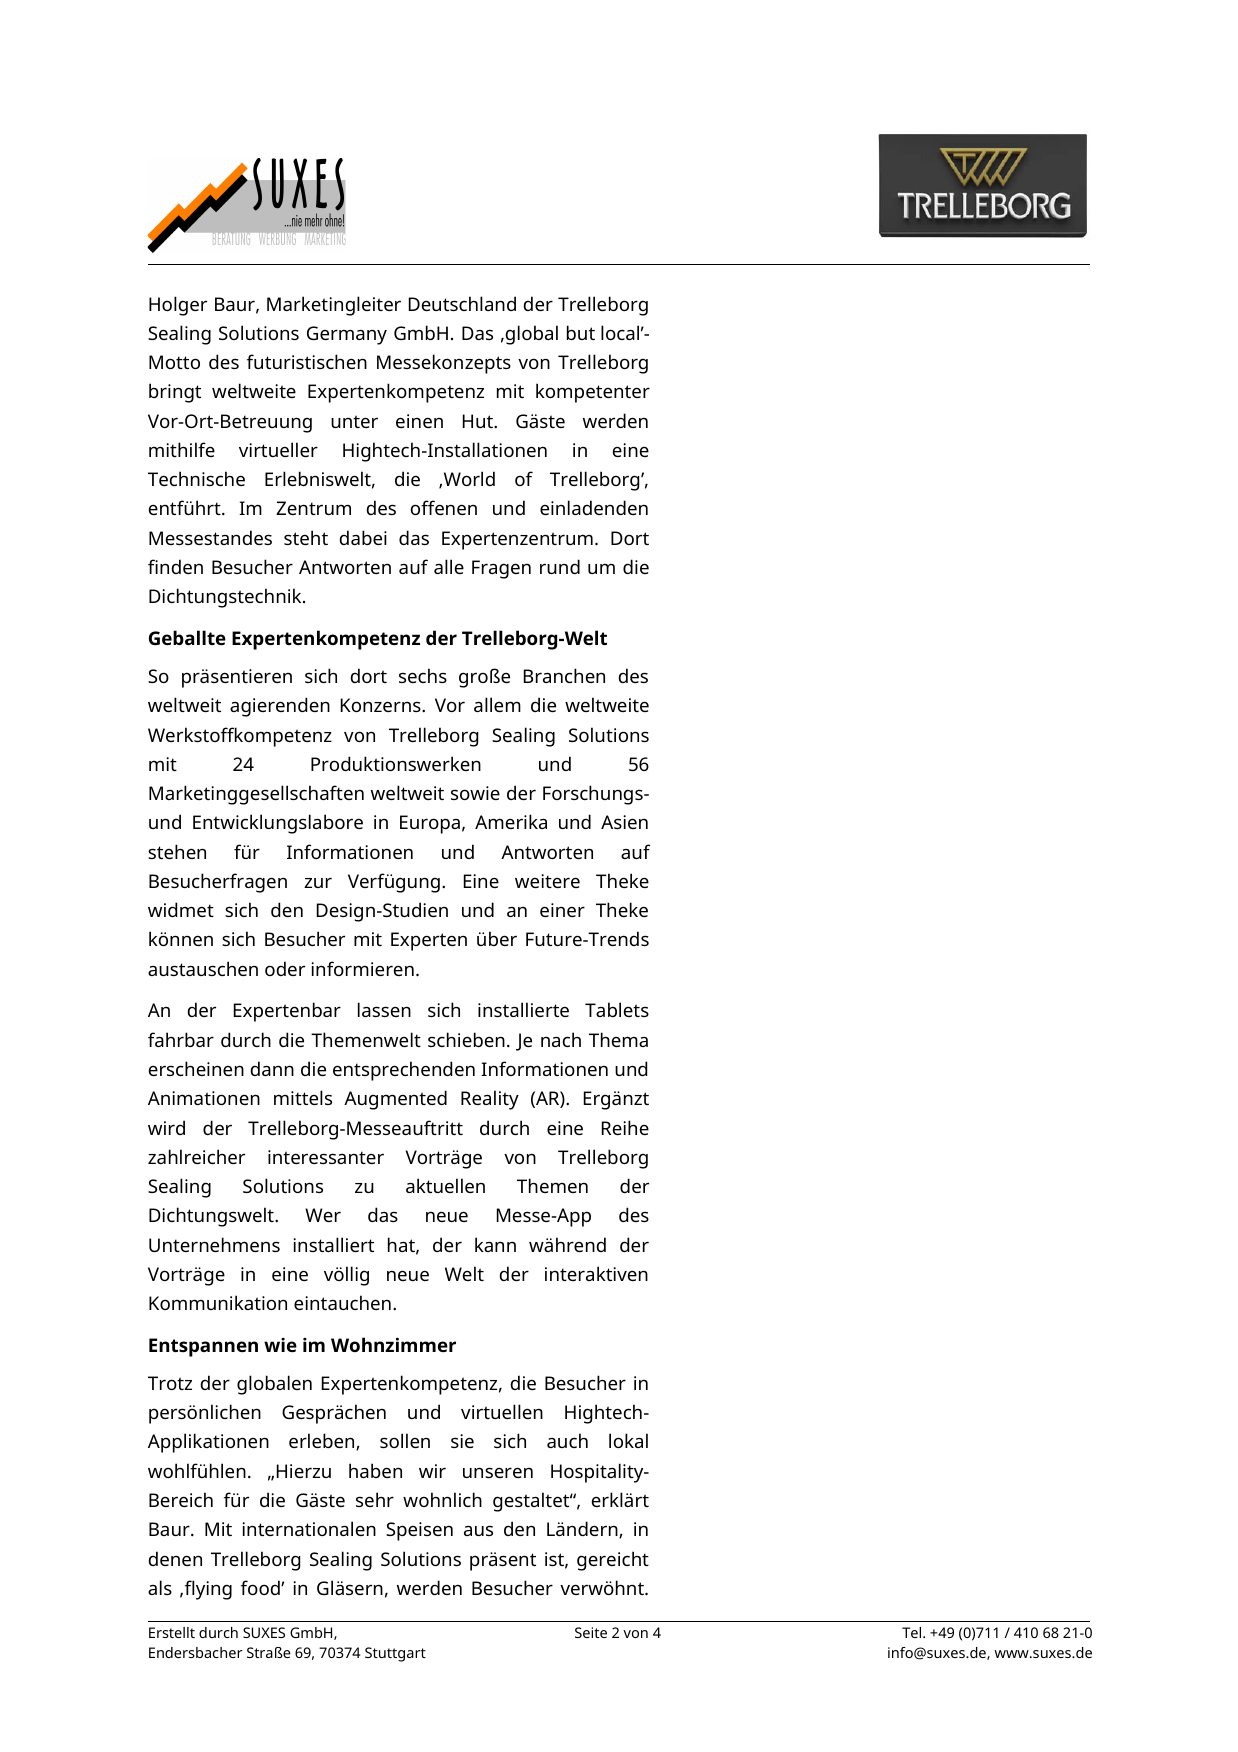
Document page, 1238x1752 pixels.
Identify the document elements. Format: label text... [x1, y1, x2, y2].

text So präsentieren sich dort sechs große Branchen des weltweit agierenden Konzerns. Vor allem die weltweite Werkstoffkompetenz von Trelleborg Sealing Solutions mit 24 Produktionswerken und 56 Marketinggesellschaften weltweit sowie der Forschungs- und Entwicklungslabore in Europa, Amerika und Asien stehen für Informationen und Antworten auf Besucherfragen zur Verfügung. Eine weitere Theke widmet sich den Design-Studien und an einer Theke können sich Besucher mit Experten über Future-Trends austauschen oder informieren. [148, 663, 650, 982]
text Entspannen wie im Wohnzimmer [148, 1332, 650, 1358]
picture [872, 118, 1093, 253]
text An der Expertenbar lassen sich installierte Tablets fahrbar durch die Themenwelt schieben. Je nach Thema erscheinen dann die entsprechenden Informationen und Animationen mittels Augmented Reality (AR). Ergänzt wird der Trelleborg-Messeauftritt durch eine Reihe zahlreicher interessanter Vorträge von Trelleborg Sealing Solutions zu aktuellen Themen der Dichtungswelt. Wer das neue Messe-App des Unternehmens installiert hat, der kann während der Vorträge in eine völlig neue Welt der interaktiven Kommunikation eintauchen. [148, 998, 650, 1316]
text Geballte Expertenkompetenz der Trelleborg-Welt [148, 625, 679, 651]
picture [147, 158, 346, 253]
